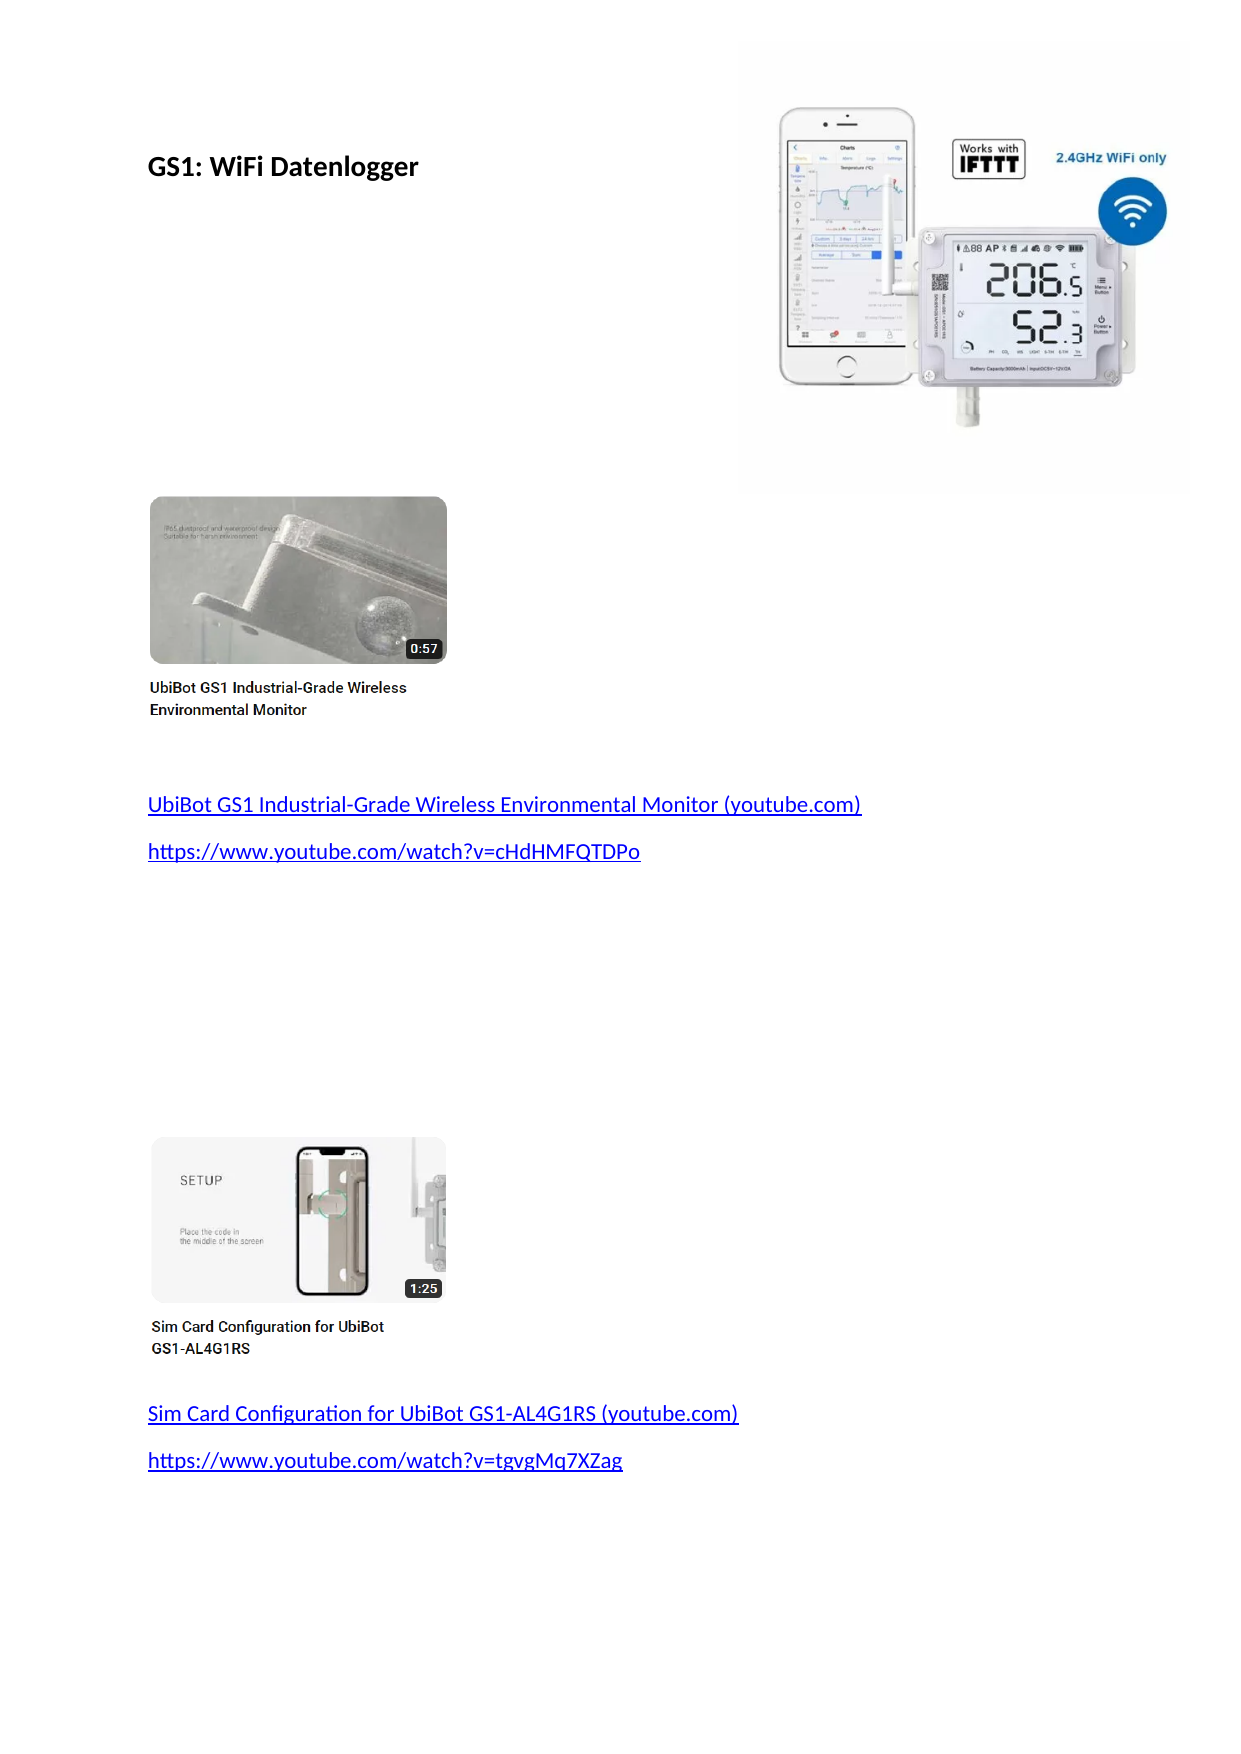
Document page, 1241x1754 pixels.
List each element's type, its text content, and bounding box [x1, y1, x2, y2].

text https://www.youtube.com/watch?v=cHdHMFQTDPo [148, 837, 1093, 865]
picture [146, 492, 451, 724]
text GS1: WiFi Datenlogger [148, 148, 1093, 183]
text UbiBot GS1 Industrial-Grade Wireless Environmental Monitor (youtube.com) [148, 790, 1093, 818]
picture [148, 1130, 451, 1360]
text https://www.youtube.com/watch?v=tgvgMq7XZag [148, 1446, 1093, 1474]
picture [737, 41, 1191, 494]
text Sim Card Configuration for UbiBot GS1-AL4G1RS (youtube.com) [148, 1399, 1093, 1427]
